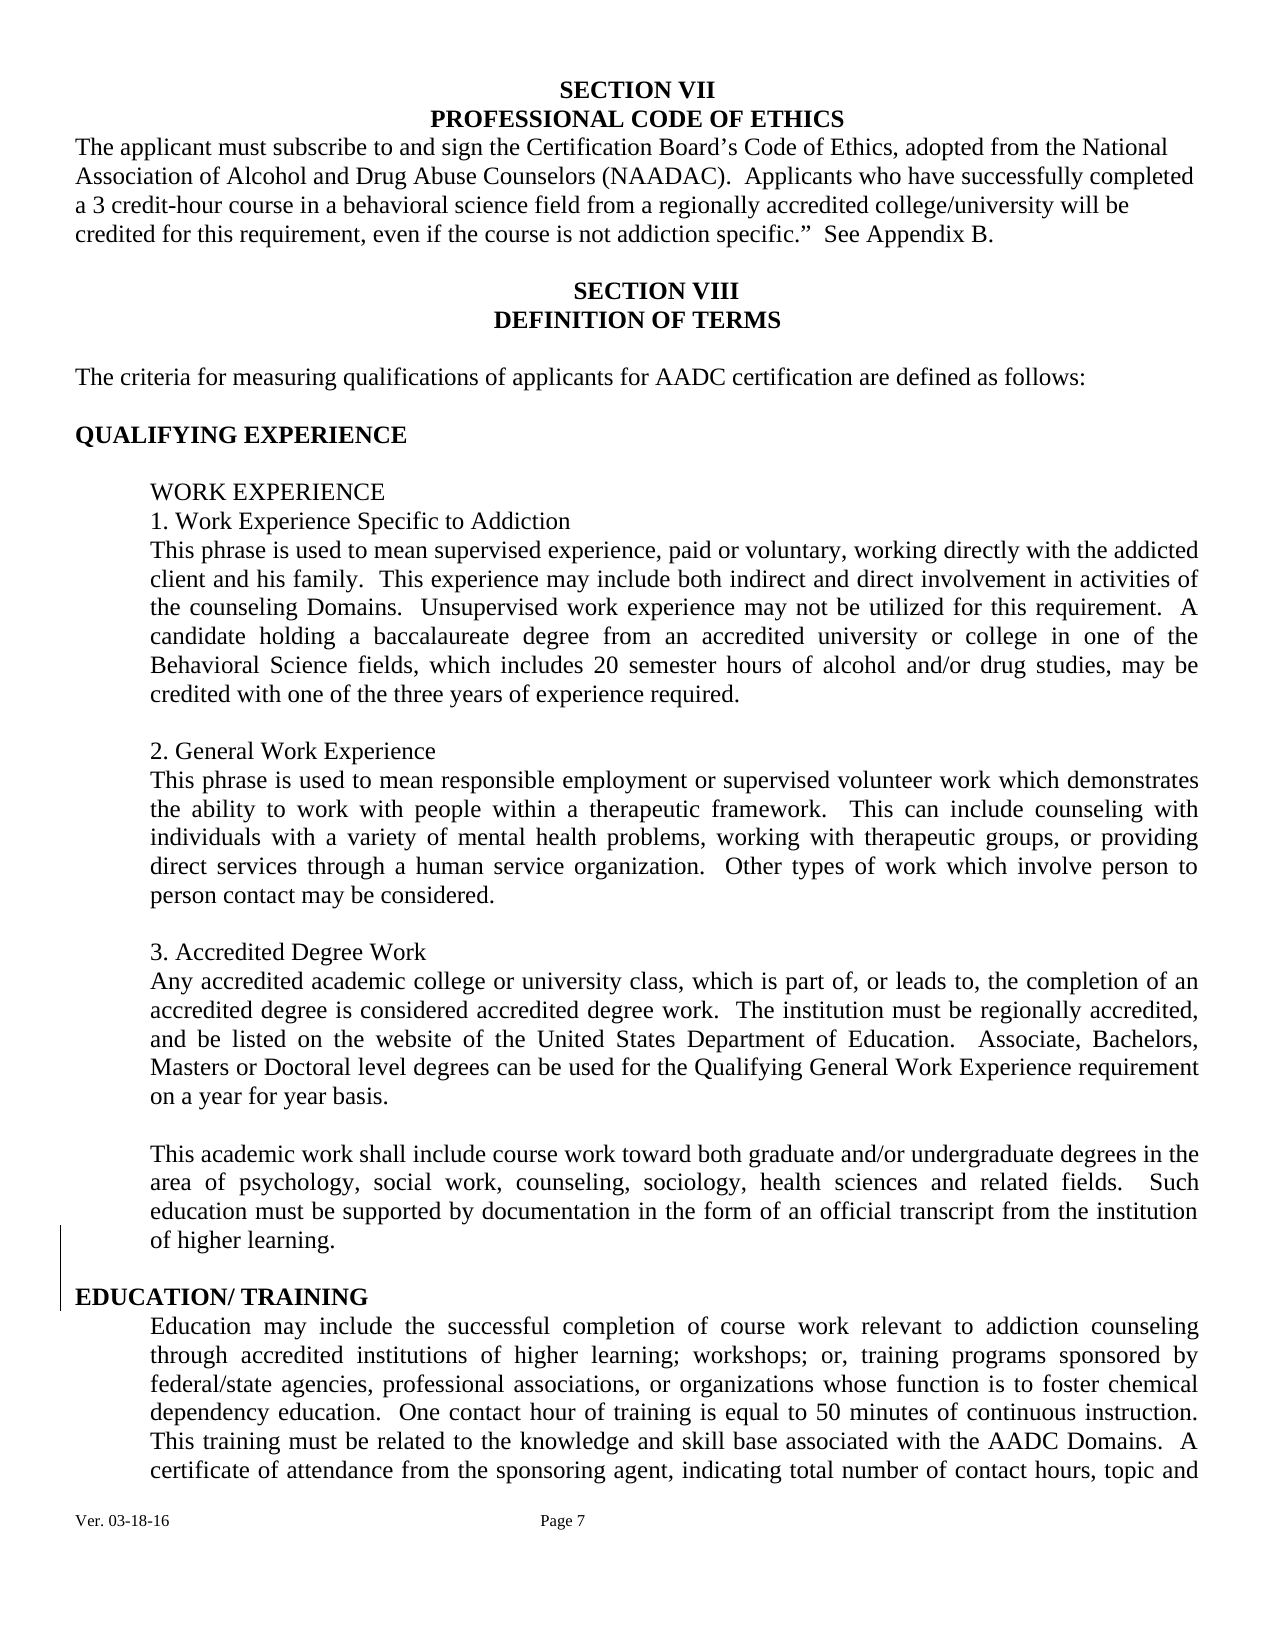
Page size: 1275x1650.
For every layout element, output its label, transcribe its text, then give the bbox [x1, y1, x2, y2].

text The criteria for measuring qualifications of applicants for AADC certification are defined as follows: [75, 362, 1200, 391]
text SECTION VIII [112, 276, 1200, 305]
text This academic work shall include course work toward both graduate and/or undergraduate degrees in the area of psychology, social work, counseling, sociology, health sciences and related fields. Such education must be supported by documentation in the form of an official transcript from the institution of higher learning. [150, 1139, 1200, 1254]
text SECTION VII [75, 75, 1200, 104]
text This phrase is used to mean responsible employment or supervised volunteer work which demonstrates the ability to work with people within a therapeutic framework. This can include counseling with individuals with a variety of mental health problems, working with therapeutic groups, or providing direct services through a human service organization. Other types of work which involve person to person contact may be considered. [150, 765, 1200, 909]
text WORK EXPERIENCE [75, 477, 1200, 506]
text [150, 1311, 1200, 1484]
text PROFESSIONAL CODE OF ETHICS [75, 104, 1200, 132]
text 3. Accredited Degree Work [150, 937, 1200, 966]
text 2. General Work Experience [150, 736, 1200, 765]
text 1. Work Experience Specific to Addiction [150, 506, 1200, 535]
text EDUCATION/ TRAINING [75, 1282, 1200, 1311]
text QUALIFYING EXPERIENCE [75, 420, 1200, 449]
text The applicant must subscribe to and sign the Certification Board’s Code of Ethics, adopted from the National Association of Alcohol and Drug Abuse Counselors (NAADAC). Applicants who have successfully completed a 3 credit-hour course in a behavioral science field from a regionally accredited college/university will be credited for this requirement, even if the course is not addiction specific.” See Appendix B. [75, 132, 1200, 247]
text This phrase is used to mean supervised experience, paid or voluntary, working directly with the addicted client and his family. This experience may include both indirect and direct involvement in activities of the counseling Domains. Unsupervised work experience may not be utilized for this requirement. A candidate holding a baccalaureate degree from an accredited university or college in one of the Behavioral Science fields, which includes 20 semester hours of alcohol and/or drug studies, may be credited with one of the three years of experience required. [150, 535, 1200, 707]
text DEFINITION OF TERMS [75, 305, 1200, 334]
text Any accredited academic college or university class, which is part of, or leads to, the completion of an accredited degree is considered accredited degree work. The institution must be regionally accredited, and be listed on the website of the United States Department of Education. Associate, Bachelors, Masters or Doctoral level degrees can be used for the Qualifying General Work Experience requirement on a year for year basis. [150, 966, 1200, 1110]
